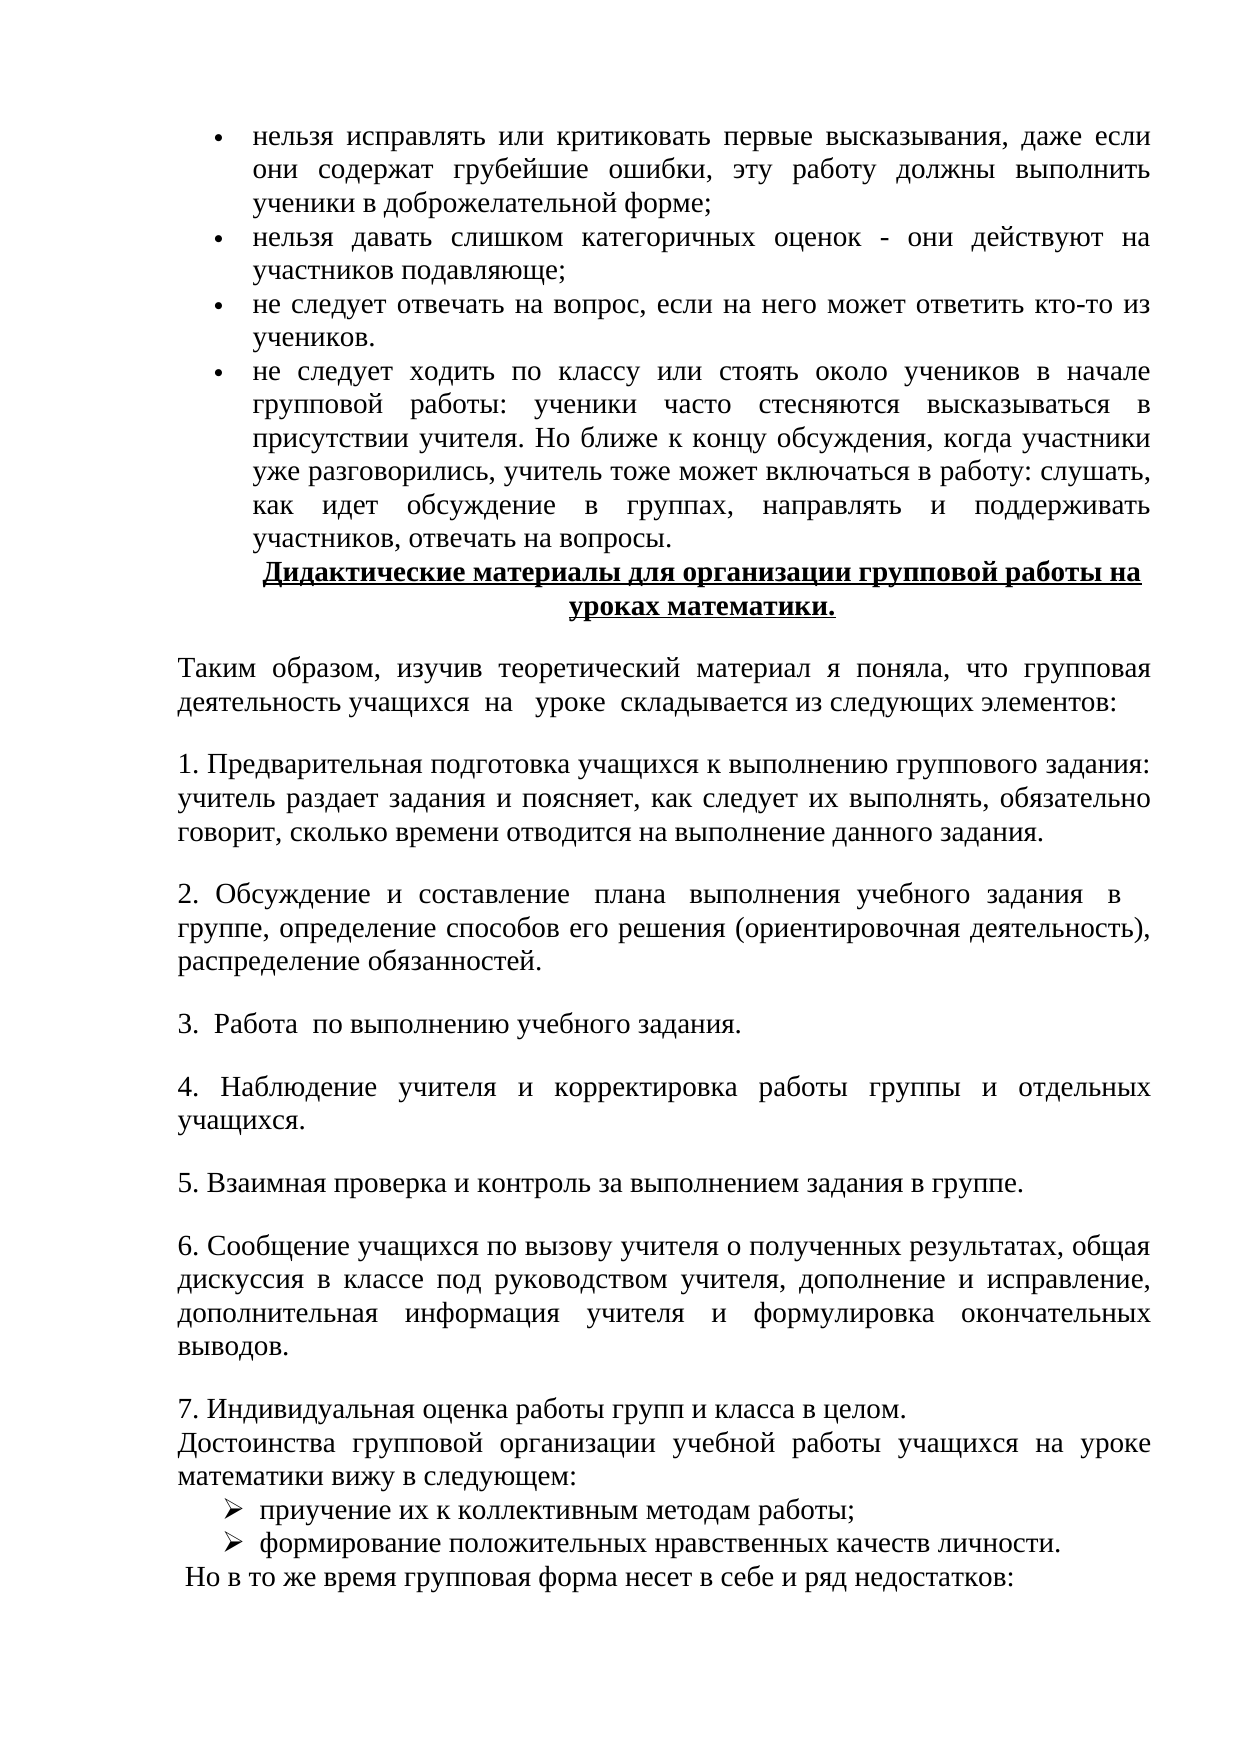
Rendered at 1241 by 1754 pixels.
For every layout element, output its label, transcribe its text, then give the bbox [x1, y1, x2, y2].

text 4. Наблюдение учителя и корректировка работы группы и отдельных учащихся. [177, 1069, 1152, 1136]
list формирование положительных нравственных качеств личности. [222, 1526, 1152, 1559]
text 5. Взаимная проверка и контроль за выполнением задания в группе. [177, 1165, 1152, 1199]
list нельзя давать слишком категоричных оценок - они действуют на участников подавляюще; [215, 219, 1152, 286]
text 2. Обсуждение и составление плана выполнения учебного задания в группе, определение способов его решения (ориентировочная деятельность), распределение обязанностей. [177, 876, 1152, 977]
text Дидактические материалы для организации групповой работы на уроках математики. [252, 554, 1152, 621]
text 1. Предварительная подготовка учащихся к выполнению группового задания: учитель раздает задания и поясняет, как следует их выполнять, обязательно говорит, сколько времени отводится на выполнение данного задания. [177, 747, 1152, 847]
text 7. Индивидуальная оценка работы групп и класса в целом. [177, 1391, 1152, 1425]
text 3. Работа по выполнению учебного задания. [177, 1006, 1152, 1040]
list нельзя исправлять или критиковать первые высказывания, даже если они содержат грубейшие ошибки, эту работу должны выполнить ученики в доброжелательной форме; [215, 118, 1152, 219]
list приучение их к коллективным методам работы; [222, 1492, 1152, 1526]
list не следует отвечать на вопрос, если на него может ответить кто-то из учеников. [215, 286, 1152, 353]
text Но в то же время групповая форма несет в себе и ряд недостатков: [177, 1559, 1152, 1593]
list не следует ходить по классу или стоять около учеников в начале групповой работы: ученики часто стесняются высказываться в присутствии учителя. Но ближе к концу обсуждения, когда участники уже разговорились, учитель тоже может включаться в работу: слушать, как идет обсуждение в группах, направлять и поддерживать участников, отвечать на вопросы. [215, 353, 1152, 554]
text Достоинства групповой организации учебной работы учащихся на уроке математики вижу в следующем: [177, 1425, 1152, 1492]
text Таким образом, изучив теоретический материал я поняла, что групповая деятельность учащихся на уроке складывается из следующих элементов: [177, 650, 1152, 717]
text 6. Сообщение учащихся по вызову учителя о полученных результатах, общая дискуссия в классе под руководством учителя, дополнение и исправление, дополнительная информация учителя и формулировка окончательных выводов. [177, 1228, 1152, 1362]
